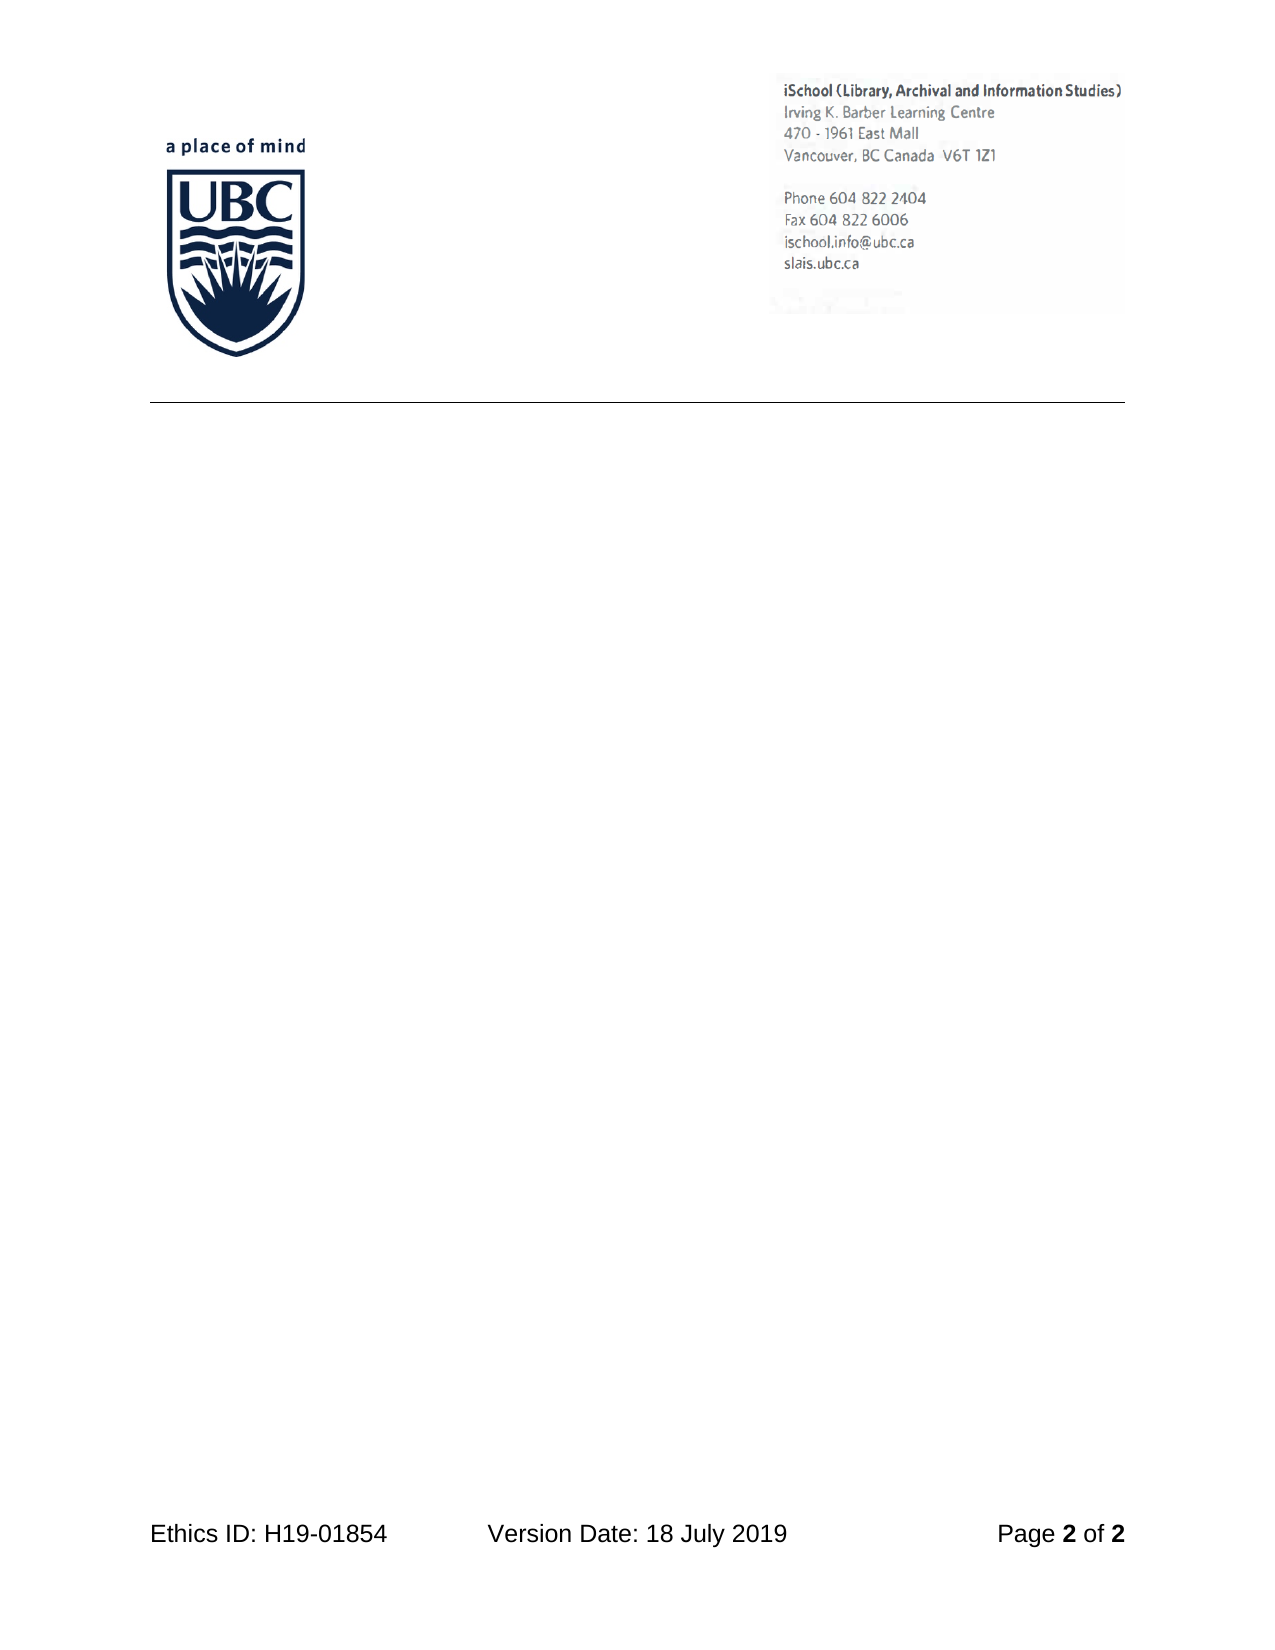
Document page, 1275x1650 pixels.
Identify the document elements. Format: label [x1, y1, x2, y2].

picture [769, 73, 1125, 314]
picture [166, 138, 305, 357]
